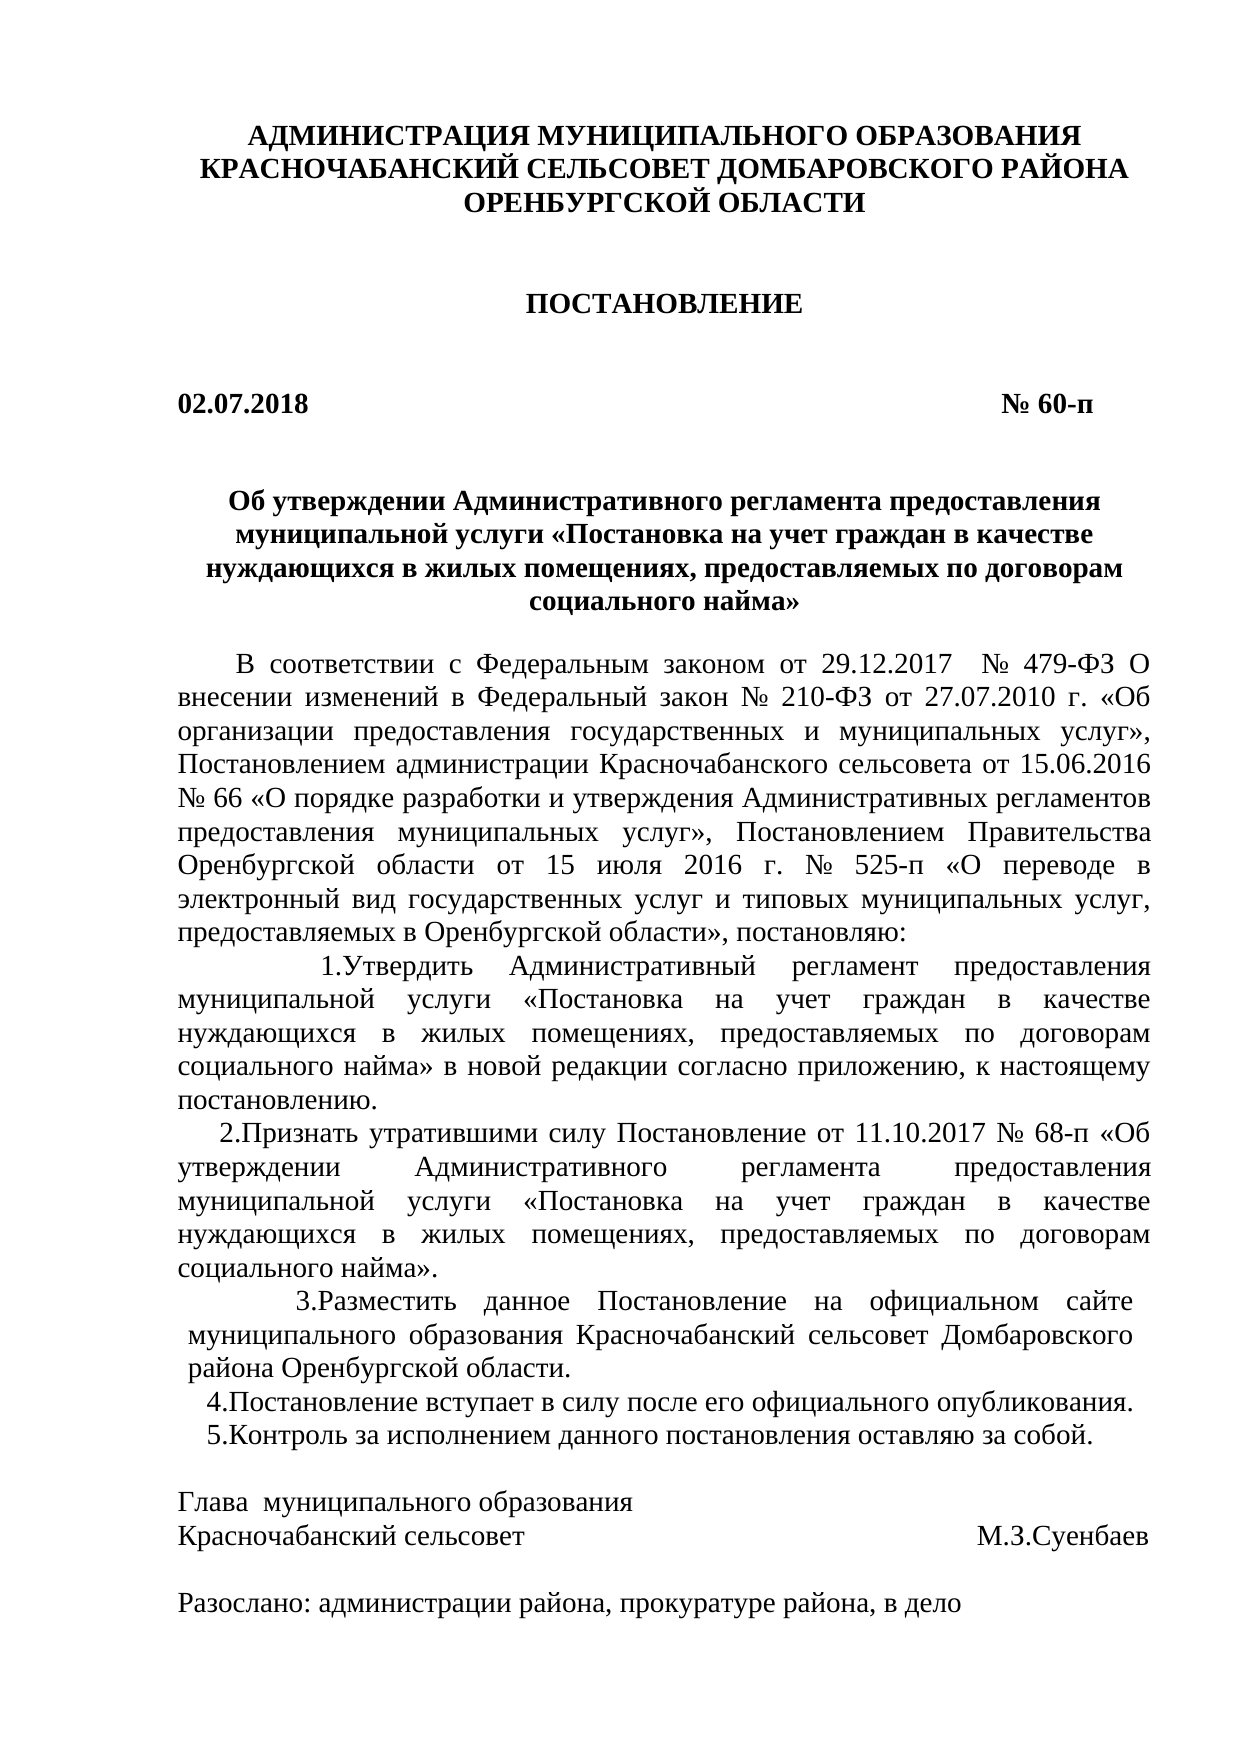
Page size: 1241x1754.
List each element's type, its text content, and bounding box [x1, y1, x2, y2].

text 3.Разместить данное Постановление на официальном сайте муниципального образования Красночабанский сельсовет Домбаровского района Оренбургской области. [188, 1283, 1134, 1384]
text 02.07.2018 № 60-п [177, 386, 1152, 420]
text 2.Признать утратившими силу Постановление от 11.10.2017 № 68-п «Об утверждении Административного регламента предоставления муниципальной услуги «Постановка на учет граждан в качестве нуждающихся в жилых помещениях, предоставляемых по договорам социального найма». [177, 1116, 1152, 1283]
title В соответствии с Федеральным законом от 29.12.2017 № 479-ФЗ О внесении изменений в Федеральный закон № 210-ФЗ от 27.07.2010 г. «Об организации предоставления государственных и муниципальных услуг», Постановлением администрации Красночабанского сельсовета от 15.06.2016 № 66 «О порядке разработки и утверждения Административных регламентов предоставления муниципальных услуг», Постановлением Правительства Оренбургской области от 15 июля 2016 г. № 525-п «О переводе в электронный вид государственных услуг и типовых муниципальных услуг, предоставляемых в Оренбургской области», постановляю: [177, 646, 1152, 948]
text Разослано: администрации района, прокуратуре района, в дело [177, 1585, 1152, 1619]
text Об утверждении Административного регламента предоставления муниципальной услуги «Постановка на учет граждан в качестве нуждающихся в жилых помещениях, предоставляемых по договорам социального найма» [177, 483, 1152, 617]
text Глава муниципального образования Красночабанский сельсовет М.З.Суенбаев [177, 1484, 1152, 1552]
text 1.Утвердить Административный регламент предоставления муниципальной услуги «Постановка на учет граждан в качестве нуждающихся в жилых помещениях, предоставляемых по договорам социального найма» в новой редакции согласно приложению, к настоящему постановлению. [177, 948, 1152, 1116]
text АДМИНИСТРАЦИЯ МУНИЦИПАЛЬНОГО ОБРАЗОВАНИЯ [177, 118, 1152, 152]
text ПОСТАНОВЛЕНИЕ [177, 286, 1152, 319]
text 5.Контроль за исполнением данного постановления оставляю за собой. [177, 1417, 1152, 1451]
text КРАСНОЧАБАНСКИЙ СЕЛЬСОВЕТ ДОМБАРОВСКОГО РАЙОНА ОРЕНБУРГСКОЙ ОБЛАСТИ [177, 152, 1152, 219]
text 4.Постановление вступает в силу после его официального опубликования. [177, 1384, 1152, 1417]
